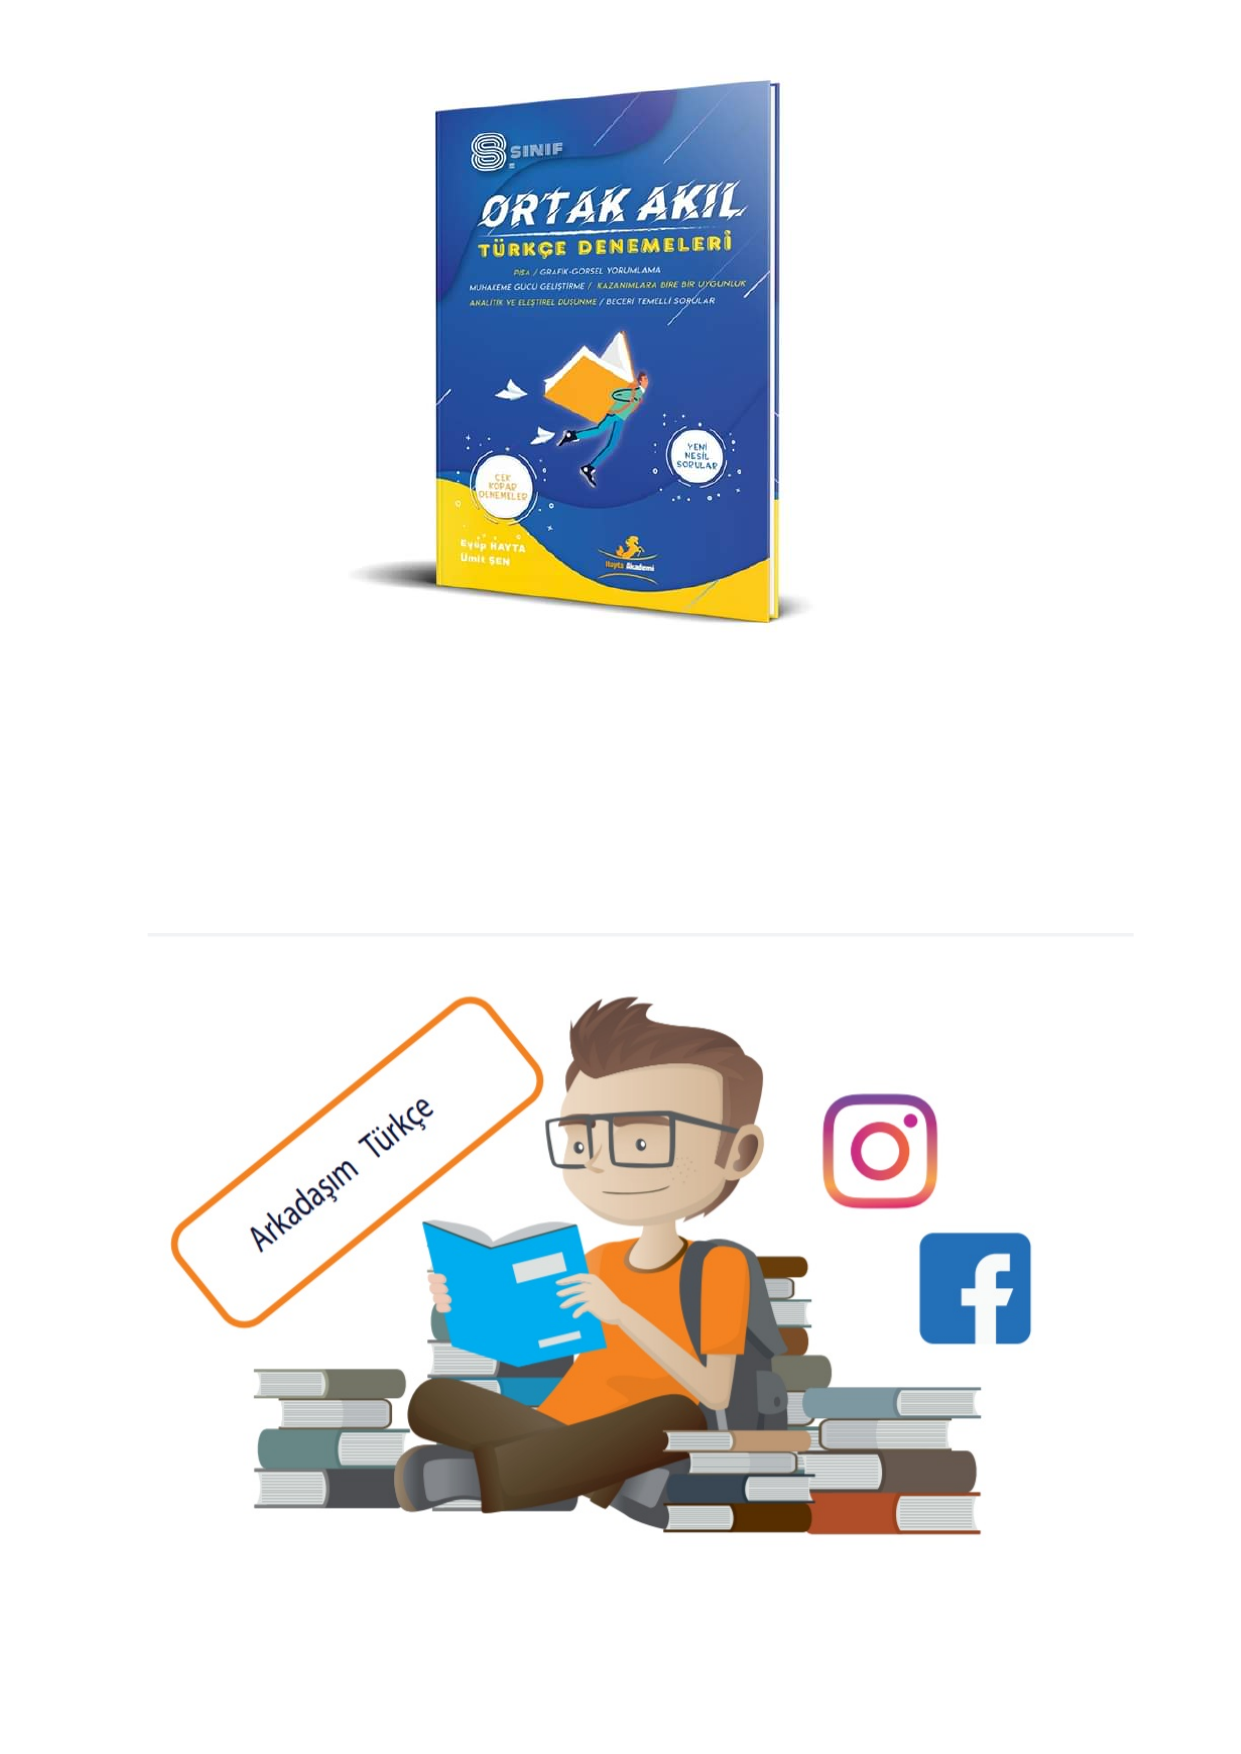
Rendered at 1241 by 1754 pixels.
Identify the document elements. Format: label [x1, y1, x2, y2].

picture [147, 29, 1114, 675]
picture [147, 933, 1134, 1635]
